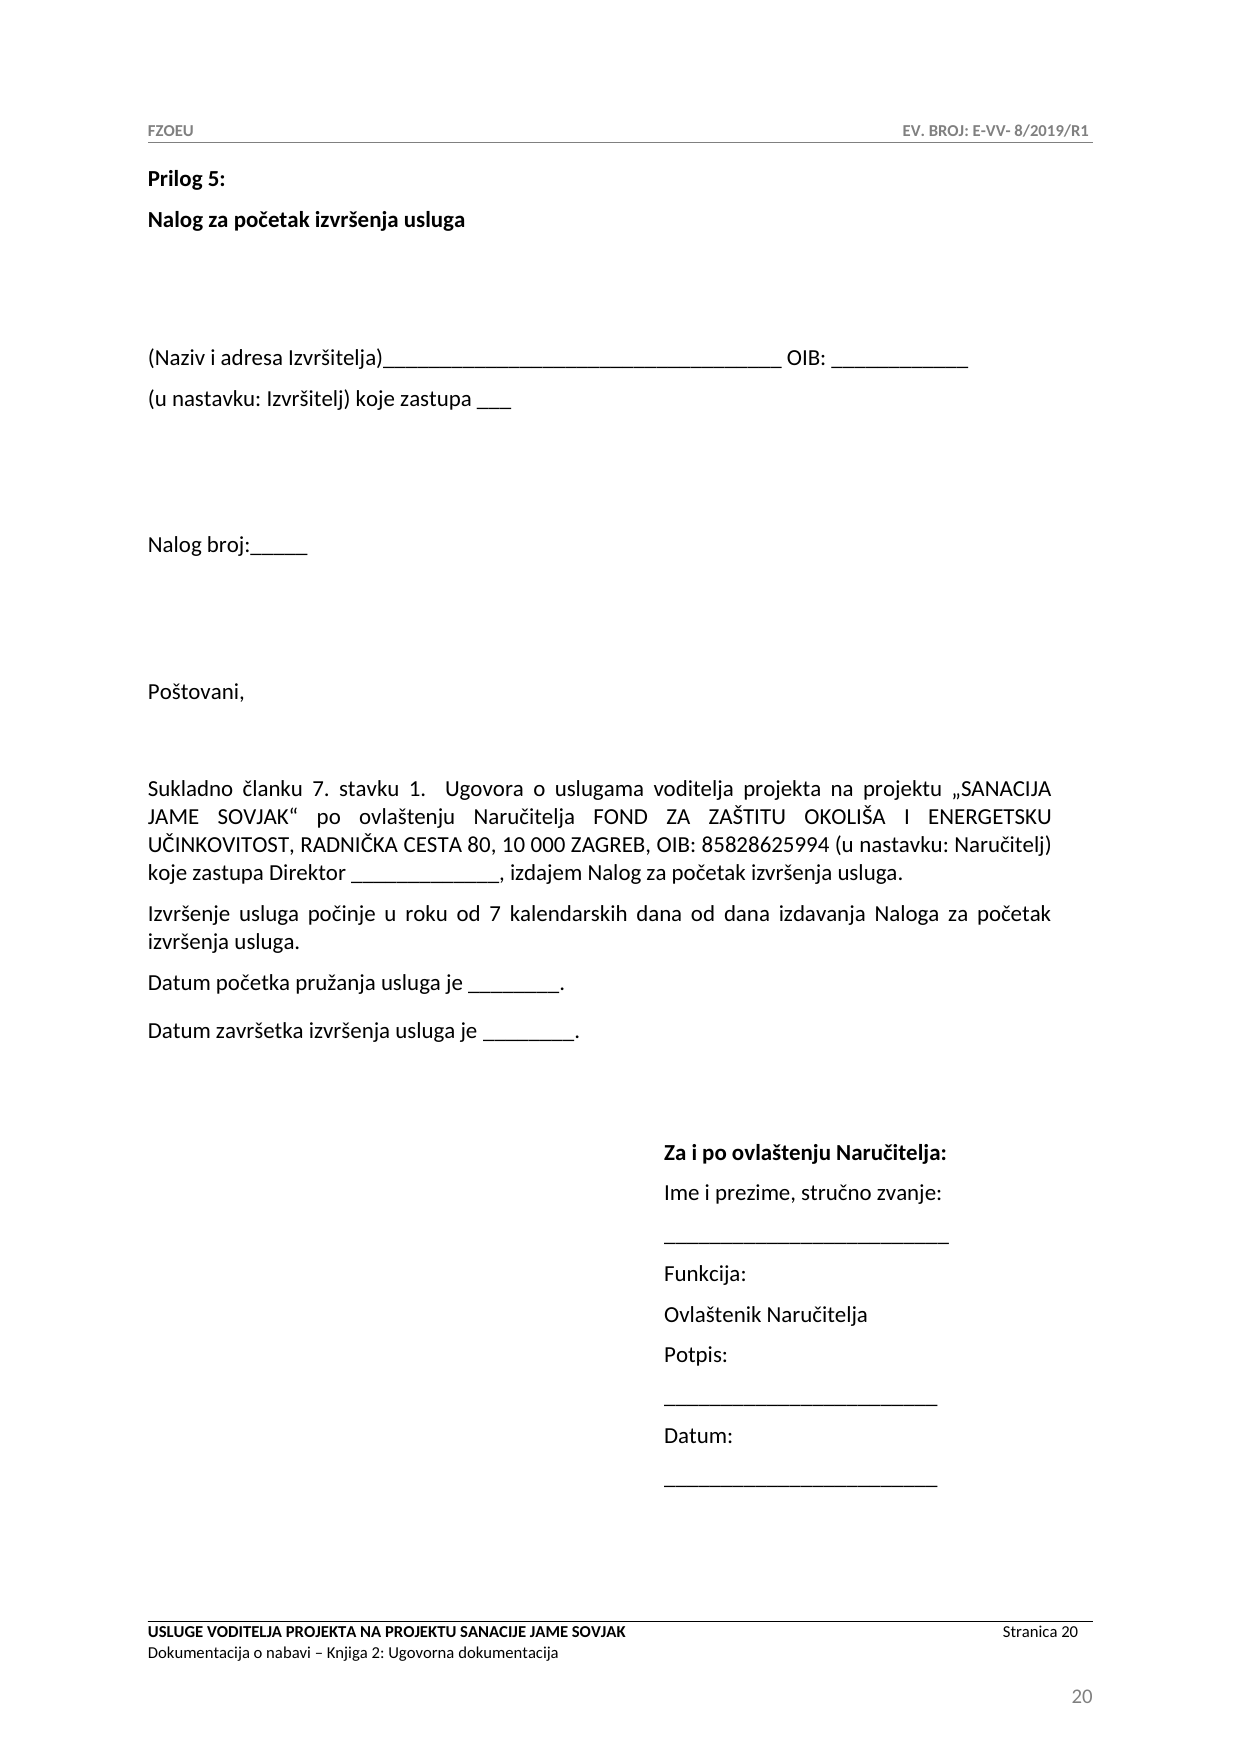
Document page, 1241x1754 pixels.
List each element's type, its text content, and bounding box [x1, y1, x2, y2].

text ________________________ [148, 1381, 1053, 1409]
text ________________________ [148, 1462, 1053, 1490]
text (Naziv i adresa Izvršitelja)___________________________________ OIB: ____________ [148, 343, 1053, 371]
text Poštovani, [148, 677, 1093, 705]
text Nalog broj:_____ [148, 530, 1093, 558]
text (u nastavku: Izvršitelj) koje zastupa ___ [148, 384, 1093, 412]
text Ime i prezime, stručno zvanje: [148, 1178, 1053, 1207]
text Izvršenje usluga počinje u roku od 7 kalendarskih dana od dana izdavanja Naloga za početak izvršenja usluga. [148, 899, 1053, 955]
text Nalog za početak izvršenja usluga [148, 205, 1053, 233]
text Datum početka pružanja usluga je ________. [148, 968, 1053, 996]
text _________________________ [148, 1219, 1053, 1247]
text Potpis: [148, 1341, 1053, 1369]
text Datum: [148, 1422, 1053, 1450]
text Funkcija: [148, 1259, 1053, 1288]
text Za i po ovlaštenju Naručitelja: [148, 1138, 1053, 1166]
text Datum završetka izvršenja usluga je ________. [148, 1016, 1053, 1044]
text Prilog 5: [148, 164, 1053, 192]
text Sukladno članku 7. stavku 1. Ugovora o uslugama voditelja projekta na projektu „SANACIJA JAME SOVJAK“ po ovlaštenju Naručitelja FOND ZA ZAŠTITU OKOLIŠA I ENERGETSKU UČINKOVITOST, RADNIČKA CESTA 80, 10 000 ZAGREB, OIB: 85828625994 (u nastavku: Naručitelj) koje zastupa Direktor _____________, izdajem Nalog za početak izvršenja usluga. [148, 774, 1053, 887]
text Ovlaštenik Naručitelja [148, 1300, 1053, 1328]
